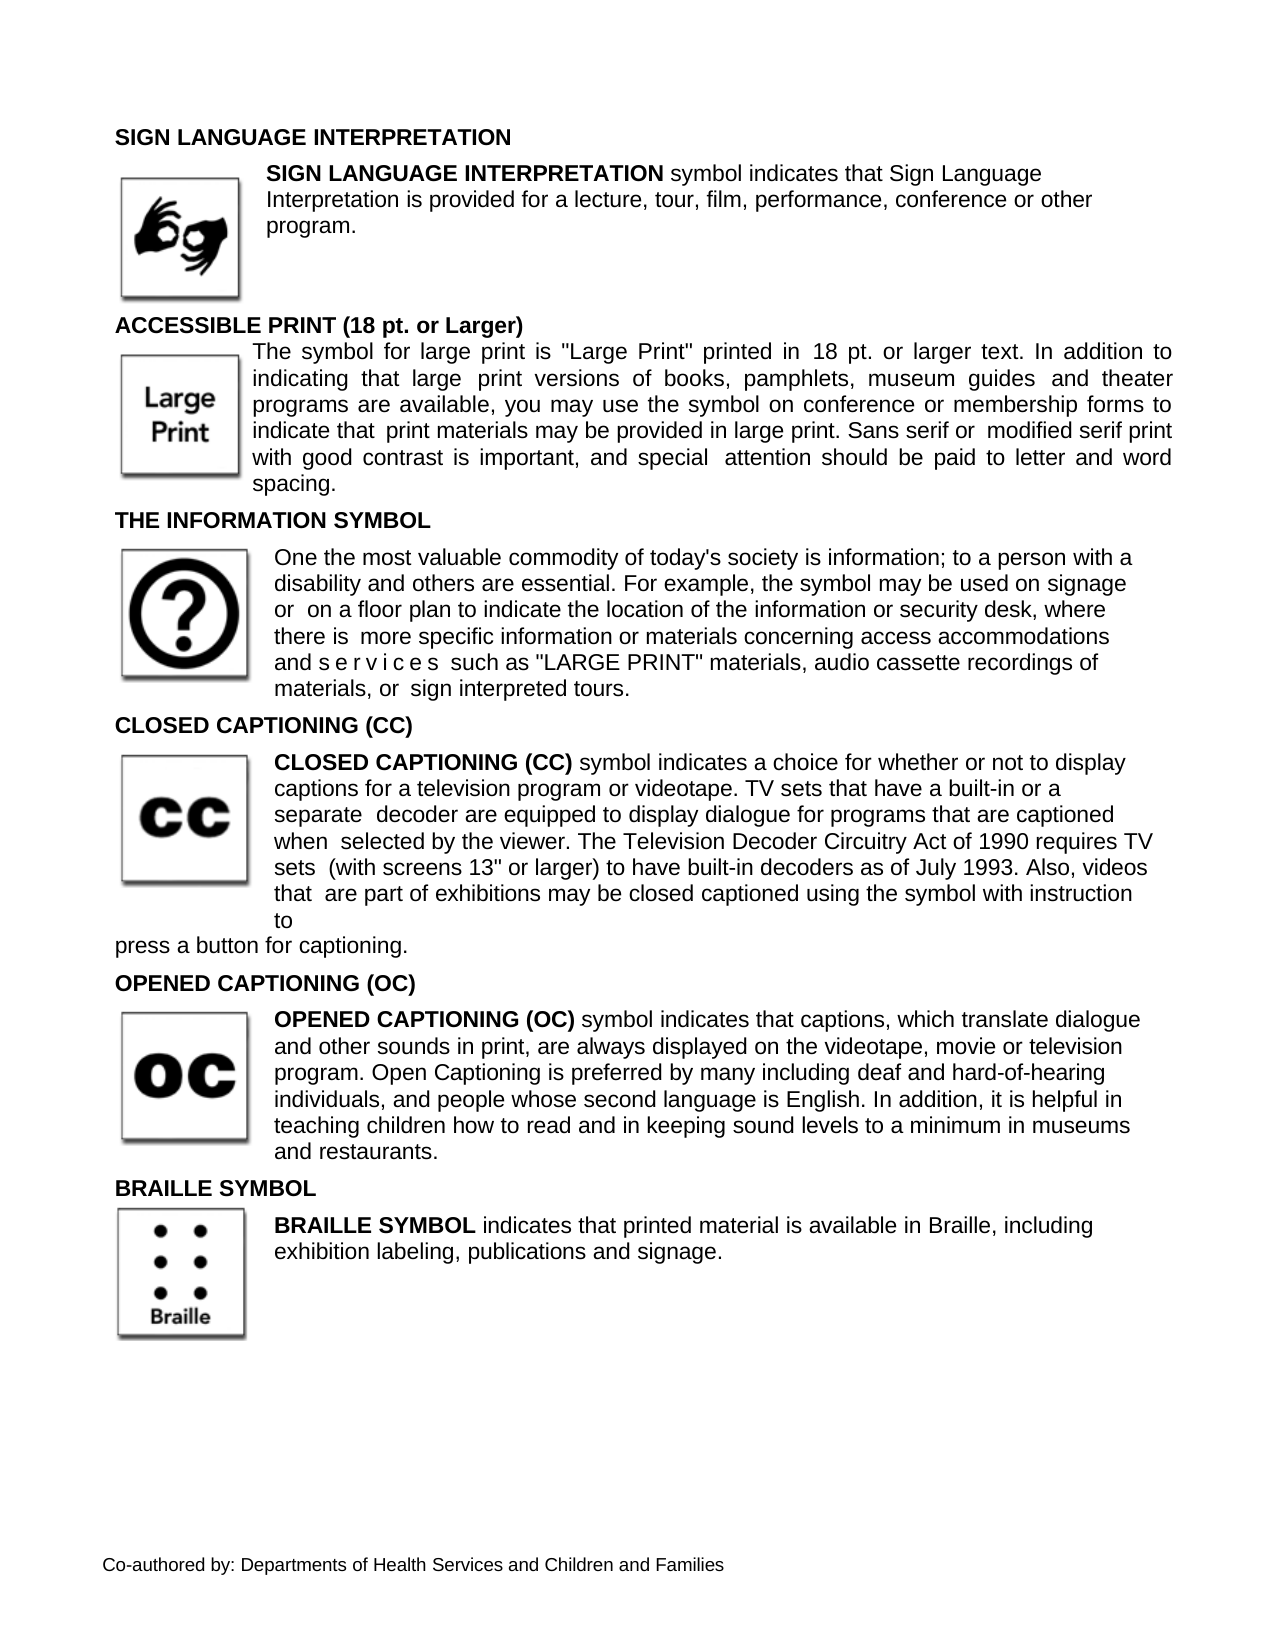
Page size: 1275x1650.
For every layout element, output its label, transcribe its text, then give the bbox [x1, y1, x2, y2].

text OPENED CAPTIONING (OC) [114, 970, 1173, 996]
text The symbol for large print is "Large Print" printed in 18 pt. or larger text. In addition to indicating that large print versions of books, pamphlets, museum guides and theater programs are available, you may use the symbol on conference or membership forms to indicate that print materials may be provided in large print. Sans serif or modified serif print with good contrast is important, and special attention should be paid to letter and word spacing. [252, 338, 1173, 496]
text BRAILLE SYMBOL [114, 1175, 1173, 1201]
text SIGN LANGUAGE INTERPRETATION [114, 124, 1154, 150]
picture [109, 1202, 247, 1340]
text CLOSED CAPTIONING (CC) [114, 712, 1173, 738]
picture [113, 748, 253, 888]
text THE INFORMATION SYMBOL [114, 507, 1173, 533]
picture [113, 172, 246, 305]
picture [113, 543, 253, 683]
text CLOSED CAPTIONING (CC) symbol indicates a choice for whether or not to display captions for a television program or videotape. TV sets that have a built-in or a separate decoder are equipped to display dialogue for programs that are captioned when selected by the viewer. The Television Decoder Circuitry Act of 1990 requires TV sets (with screens 13" or larger) to have built-in decoders as of July 1993. Also, videos that are part of exhibitions may be closed captioned using the symbol with instruction to [274, 748, 1154, 933]
text SIGN LANGUAGE INTERPRETATION symbol indicates that Sign Language Interpretation is provided for a lecture, tour, film, performance, conference or other program. [266, 159, 1152, 239]
picture [113, 348, 246, 482]
text One the most valuable commodity of today's society is information; to a person with a disability and others are essential. For example, the symbol may be used on signage or on a floor plan to indicate the location of the information or security desk, where there is more specific information or materials concerning access accommodations and services such as "LARGE PRINT" materials, audio cassette recordings of materials, or sign interpreted tours. [274, 543, 1152, 702]
text BRAILLE SYMBOL indicates that printed material is available in Braille, including exhibition labeling, publications and signage. [274, 1212, 1152, 1264]
picture [113, 1006, 253, 1146]
text press a button for captioning. [114, 933, 1173, 959]
text OPENED CAPTIONING (OC) symbol indicates that captions, which translate dialogue and other sounds in print, are always displayed on the videotape, movie or television program. Open Captioning is preferred by many including deaf and hard-of-hearing individuals, and people whose second language is English. In addition, it is helpful in teaching children how to read and in keeping sound levels to a minimum in museums and restaurants. [274, 1006, 1152, 1164]
text ACCESSIBLE PRINT (18 pt. or Larger) [114, 312, 1173, 338]
